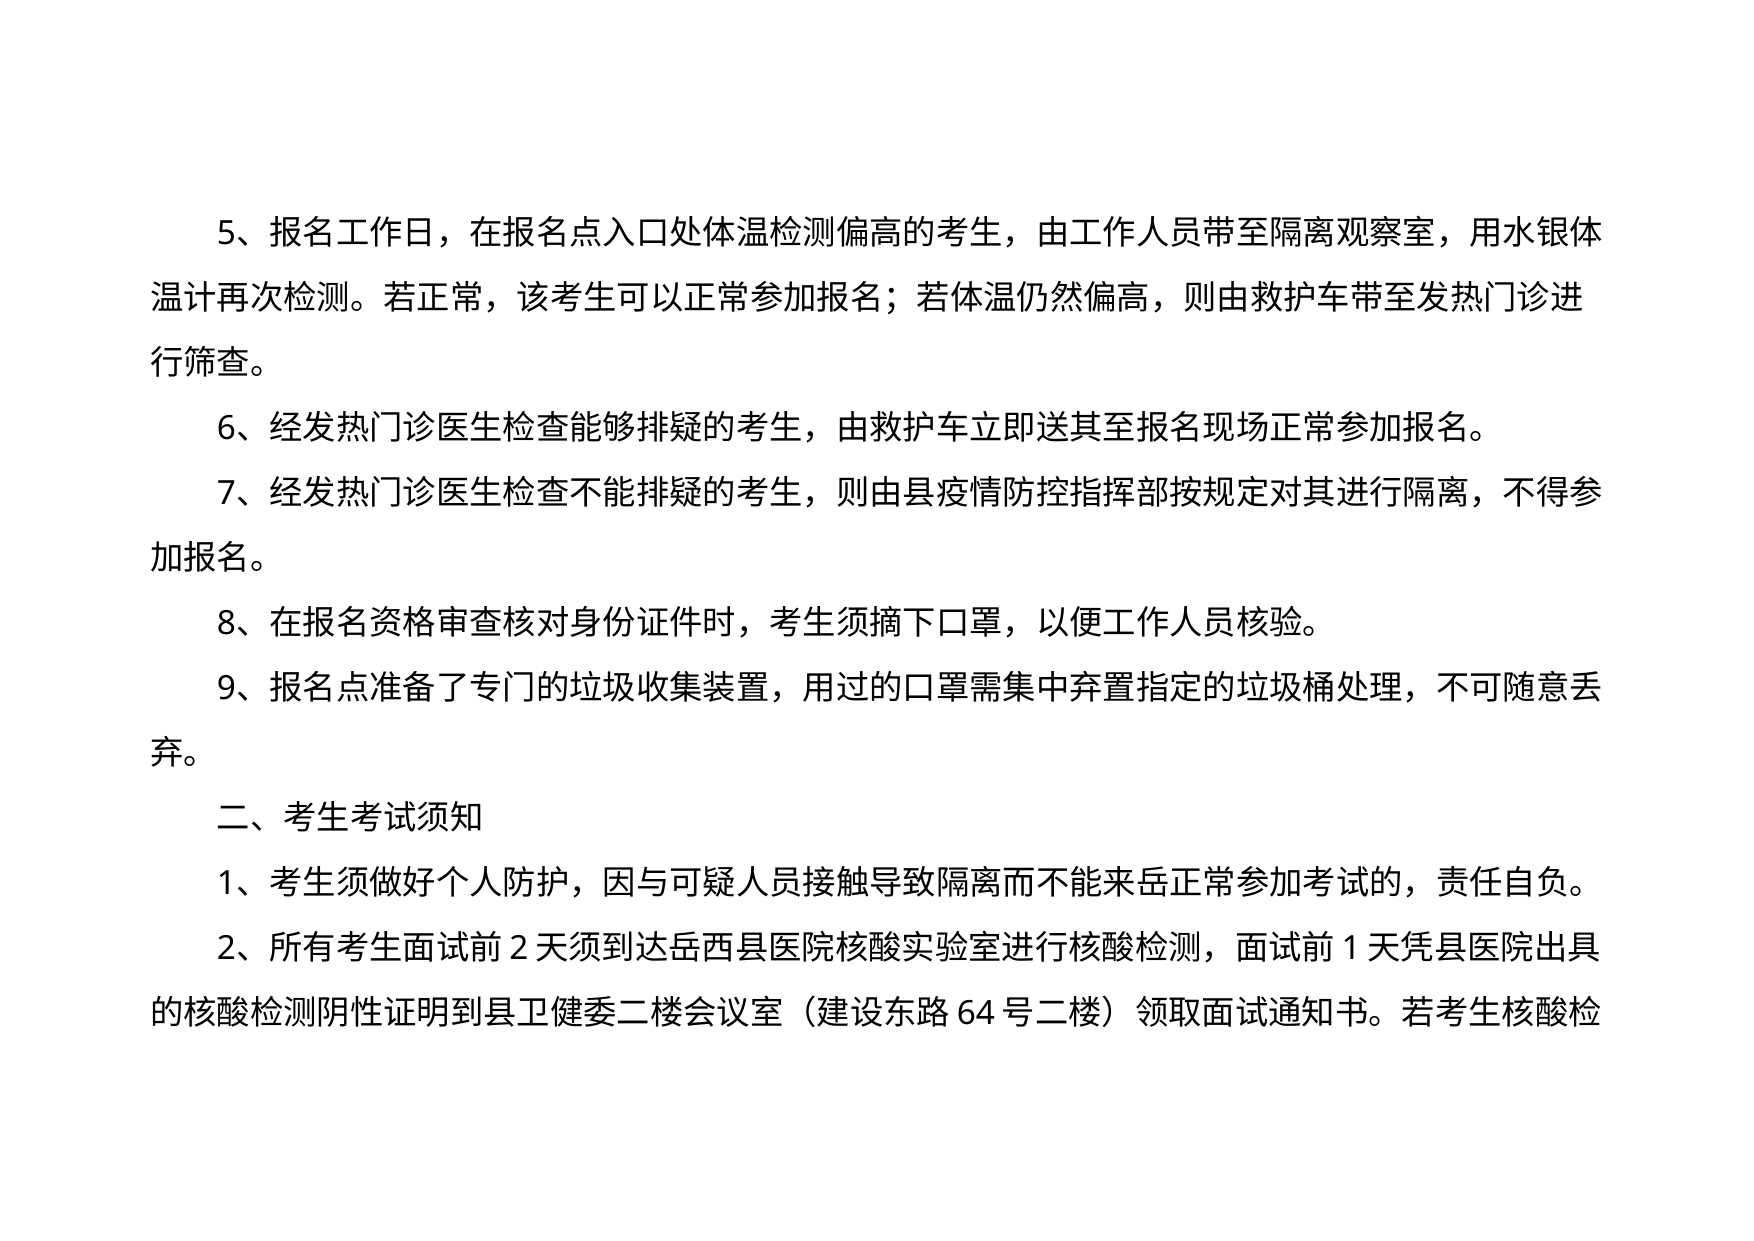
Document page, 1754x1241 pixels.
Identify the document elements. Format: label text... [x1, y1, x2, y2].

text 7、经发热门诊医生检查不能排疑的考生，则由县疫情防控指挥部按规定对其进行隔离，不得参加报名。 [150, 458, 1604, 588]
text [150, 913, 1604, 1043]
text 8、在报名资格审查核对身份证件时，考生须摘下口罩，以便工作人员核验。 [150, 588, 1604, 653]
text 二、考生考试须知 [150, 783, 1604, 848]
text 1、考生须做好个人防护，因与可疑人员接触导致隔离而不能来岳正常参加考试的，责任自负。 [150, 848, 1604, 913]
text 9、报名点准备了专门的垃圾收集装置，用过的口罩需集中弃置指定的垃圾桶处理，不可随意丢弃。 [150, 653, 1604, 783]
text 5、报名工作日，在报名点入口处体温检测偏高的考生，由工作人员带至隔离观察室，用水银体温计再次检测。若正常，该考生可以正常参加报名；若体温仍然偏高，则由救护车带至发热门诊进行筛查。 [150, 198, 1604, 393]
text 6、经发热门诊医生检查能够排疑的考生，由救护车立即送其至报名现场正常参加报名。 [150, 393, 1604, 458]
